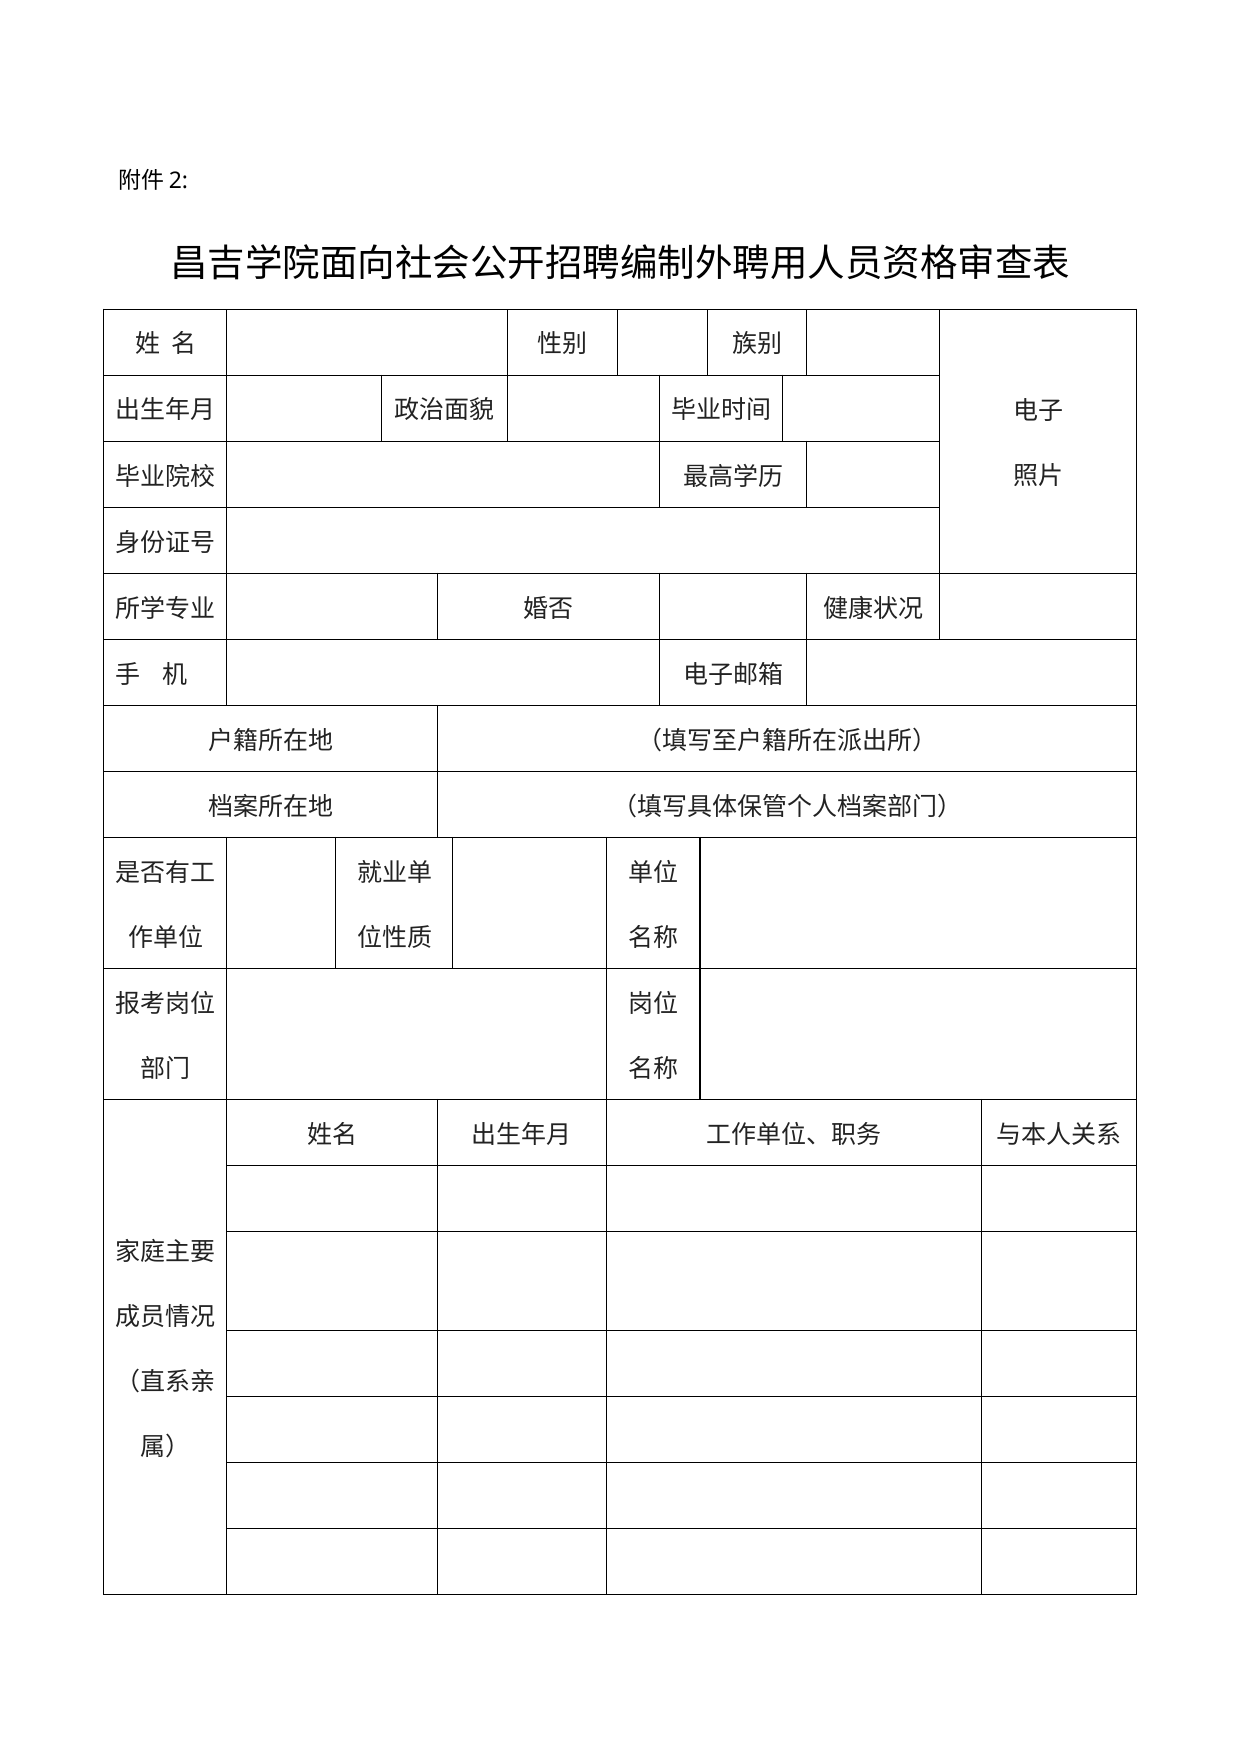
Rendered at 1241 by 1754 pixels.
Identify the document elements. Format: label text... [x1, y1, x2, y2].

table_header 姓 名 [104, 310, 226, 374]
table_cell [227, 1529, 437, 1594]
table_cell [227, 442, 659, 507]
table_cell 出生年月 [104, 376, 226, 441]
table_cell 单位名称 [607, 838, 699, 968]
table_cell 户籍所在地 [104, 706, 437, 771]
table_cell 政治面貌 [382, 376, 507, 441]
table_cell 姓名 [227, 1100, 437, 1165]
table_cell [508, 376, 659, 441]
table_cell [227, 1463, 437, 1528]
table_cell [660, 574, 806, 639]
table_header 性别 [508, 310, 617, 374]
table_cell 健康状况 [807, 574, 939, 639]
table_cell [227, 640, 659, 705]
table_cell 报考岗位部门 [104, 969, 226, 1099]
table_cell [453, 838, 606, 968]
table_cell 是否有工作单位 [104, 838, 226, 968]
table_cell [438, 1331, 606, 1396]
table_cell 工作单位、职务 [607, 1100, 981, 1165]
table_cell 毕业院校 [104, 442, 226, 507]
table_cell [227, 838, 335, 968]
table_cell [227, 1331, 437, 1396]
table_cell [607, 1166, 981, 1231]
table_cell [783, 376, 939, 441]
table_cell [982, 1232, 1136, 1329]
table_header 族别 [708, 310, 806, 374]
table_cell 婚否 [438, 574, 659, 639]
table_cell [438, 1463, 606, 1528]
table_cell [701, 838, 1136, 968]
text 昌吉学院面向社会公开招聘编制外聘用人员资格审查表 [118, 227, 1122, 292]
table_cell [940, 574, 1136, 639]
table_cell [227, 1397, 437, 1462]
table_cell [438, 1166, 606, 1231]
table_cell [982, 1463, 1136, 1528]
table_cell [982, 1166, 1136, 1231]
table_cell [982, 1331, 1136, 1396]
table_cell [607, 1463, 981, 1528]
table_cell [607, 1397, 981, 1462]
table_cell [227, 1232, 437, 1329]
table_cell 与本人关系 [982, 1100, 1136, 1165]
table_cell 档案所在地 [104, 772, 437, 837]
table_cell [982, 1397, 1136, 1462]
table_cell [227, 1166, 437, 1231]
table_cell [607, 1331, 981, 1396]
table_cell [227, 376, 381, 441]
table_cell [227, 969, 606, 1099]
table_cell [807, 640, 1136, 705]
table_cell [607, 1529, 981, 1594]
table_cell [607, 1232, 981, 1329]
table_cell （填写具体保管个人档案部门） [438, 772, 1136, 837]
table_header [227, 310, 507, 374]
table_header [807, 310, 939, 374]
table_cell 岗位名称 [607, 969, 699, 1099]
table_cell 手 机 [104, 640, 226, 705]
table_cell [701, 969, 1136, 1099]
table_header 电子 照片 [940, 310, 1136, 573]
table_cell 出生年月 [438, 1100, 606, 1165]
table_cell [438, 1529, 606, 1594]
table_cell 毕业时间 [660, 376, 782, 441]
table_cell [227, 508, 939, 573]
table_cell 最高学历 [660, 442, 806, 507]
table_cell [438, 1397, 606, 1462]
table_cell 家庭主要成员情况（直系亲属） [104, 1100, 226, 1594]
table_cell [438, 1232, 606, 1329]
table_cell [982, 1529, 1136, 1594]
text 附件2: [118, 146, 1122, 211]
table_cell [227, 574, 437, 639]
table_cell （填写至户籍所在派出所） [438, 706, 1136, 771]
table_cell [807, 442, 939, 507]
table_cell 身份证号 [104, 508, 226, 573]
table_header [618, 310, 707, 374]
table_cell 所学专业 [104, 574, 226, 639]
table_cell 就业单位性质 [336, 838, 452, 968]
table_cell 电子邮箱 [660, 640, 806, 705]
